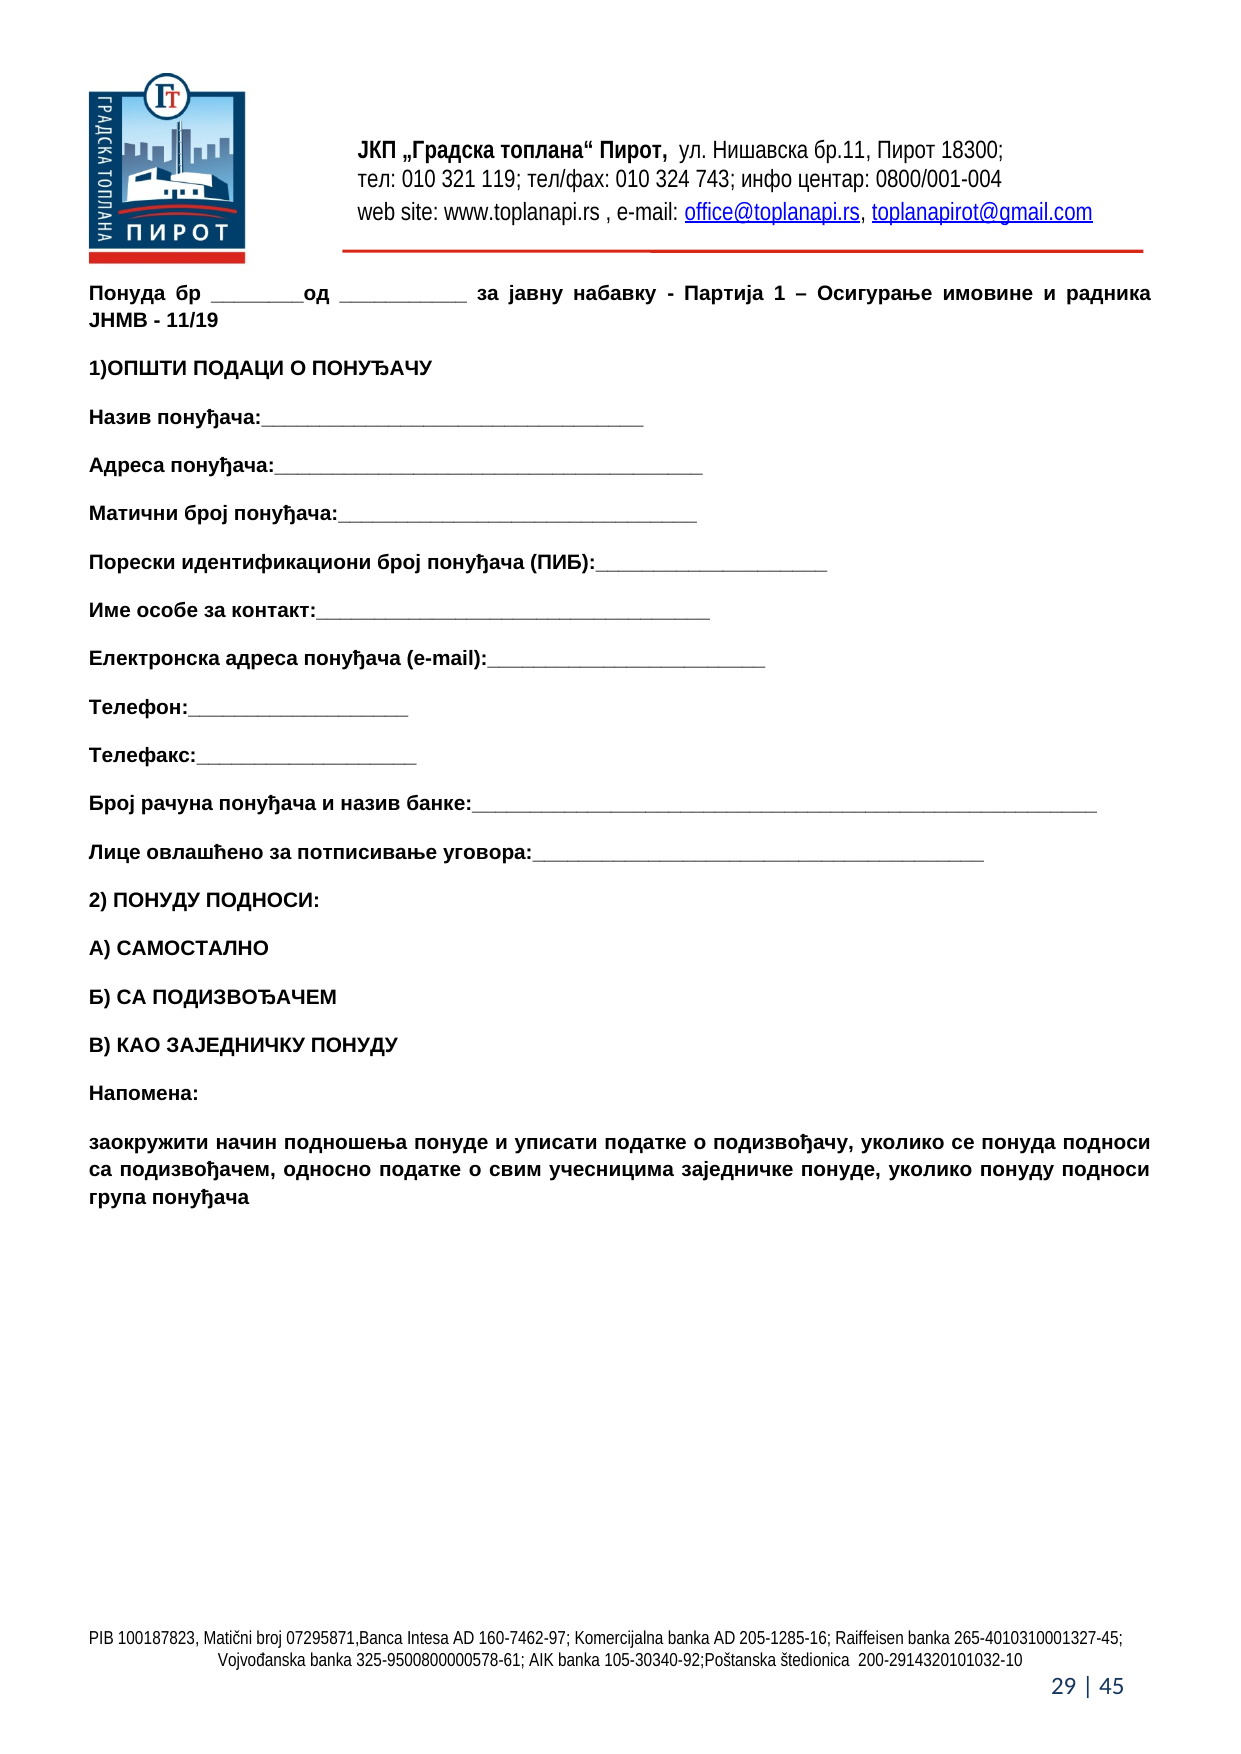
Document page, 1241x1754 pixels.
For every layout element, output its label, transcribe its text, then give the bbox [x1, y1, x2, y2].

text 2) ПОНУДУ ПОДНОСИ: [89, 888, 1152, 912]
text Адреса понуђача:_____________________________________ [89, 453, 1152, 477]
text Напомена: [89, 1081, 1152, 1105]
text Телефакс:___________________ [89, 743, 1152, 767]
picture [88, 73, 338, 281]
text Назив понуђача:_________________________________ [89, 404, 1152, 428]
text Телефон:___________________ [89, 694, 1152, 718]
text заокружити начин подношења понуде и уписати податке о подизвођачу, уколико се понуда подноси са подизвођачем, односно податке о свим учесницима заједничке понуде, уколико понуду подноси група понуђача [89, 1129, 1152, 1208]
text Име особе за контакт:__________________________________ [89, 598, 1152, 622]
text Матични број понуђача:_______________________________ [89, 501, 1152, 525]
text Лице овлашћено за потписивање уговора:_______________________________________ [89, 839, 1152, 863]
text Порески идентификациони број понуђача (ПИБ):____________________ [89, 549, 1152, 573]
text 1)ОПШТИ ПОДАЦИ О ПОНУЂАЧУ [89, 356, 1152, 380]
text Број рачуна понуђача и назив банке:______________________________________________________ [89, 791, 1152, 815]
text В) КАО ЗАЈЕДНИЧКУ ПОНУДУ [89, 1033, 1152, 1057]
text Електронска адреса понуђача (e-mail):________________________ [89, 646, 1152, 670]
text Понуда бр ________од ___________ за јавну набавку - Партија 1 – Осигурање имовине и радника ЈНМВ - 11/19 [89, 280, 1152, 332]
text А) САМОСТАЛНО [89, 936, 1152, 960]
text Б) СА ПОДИЗВОЂАЧЕМ [89, 984, 1152, 1008]
